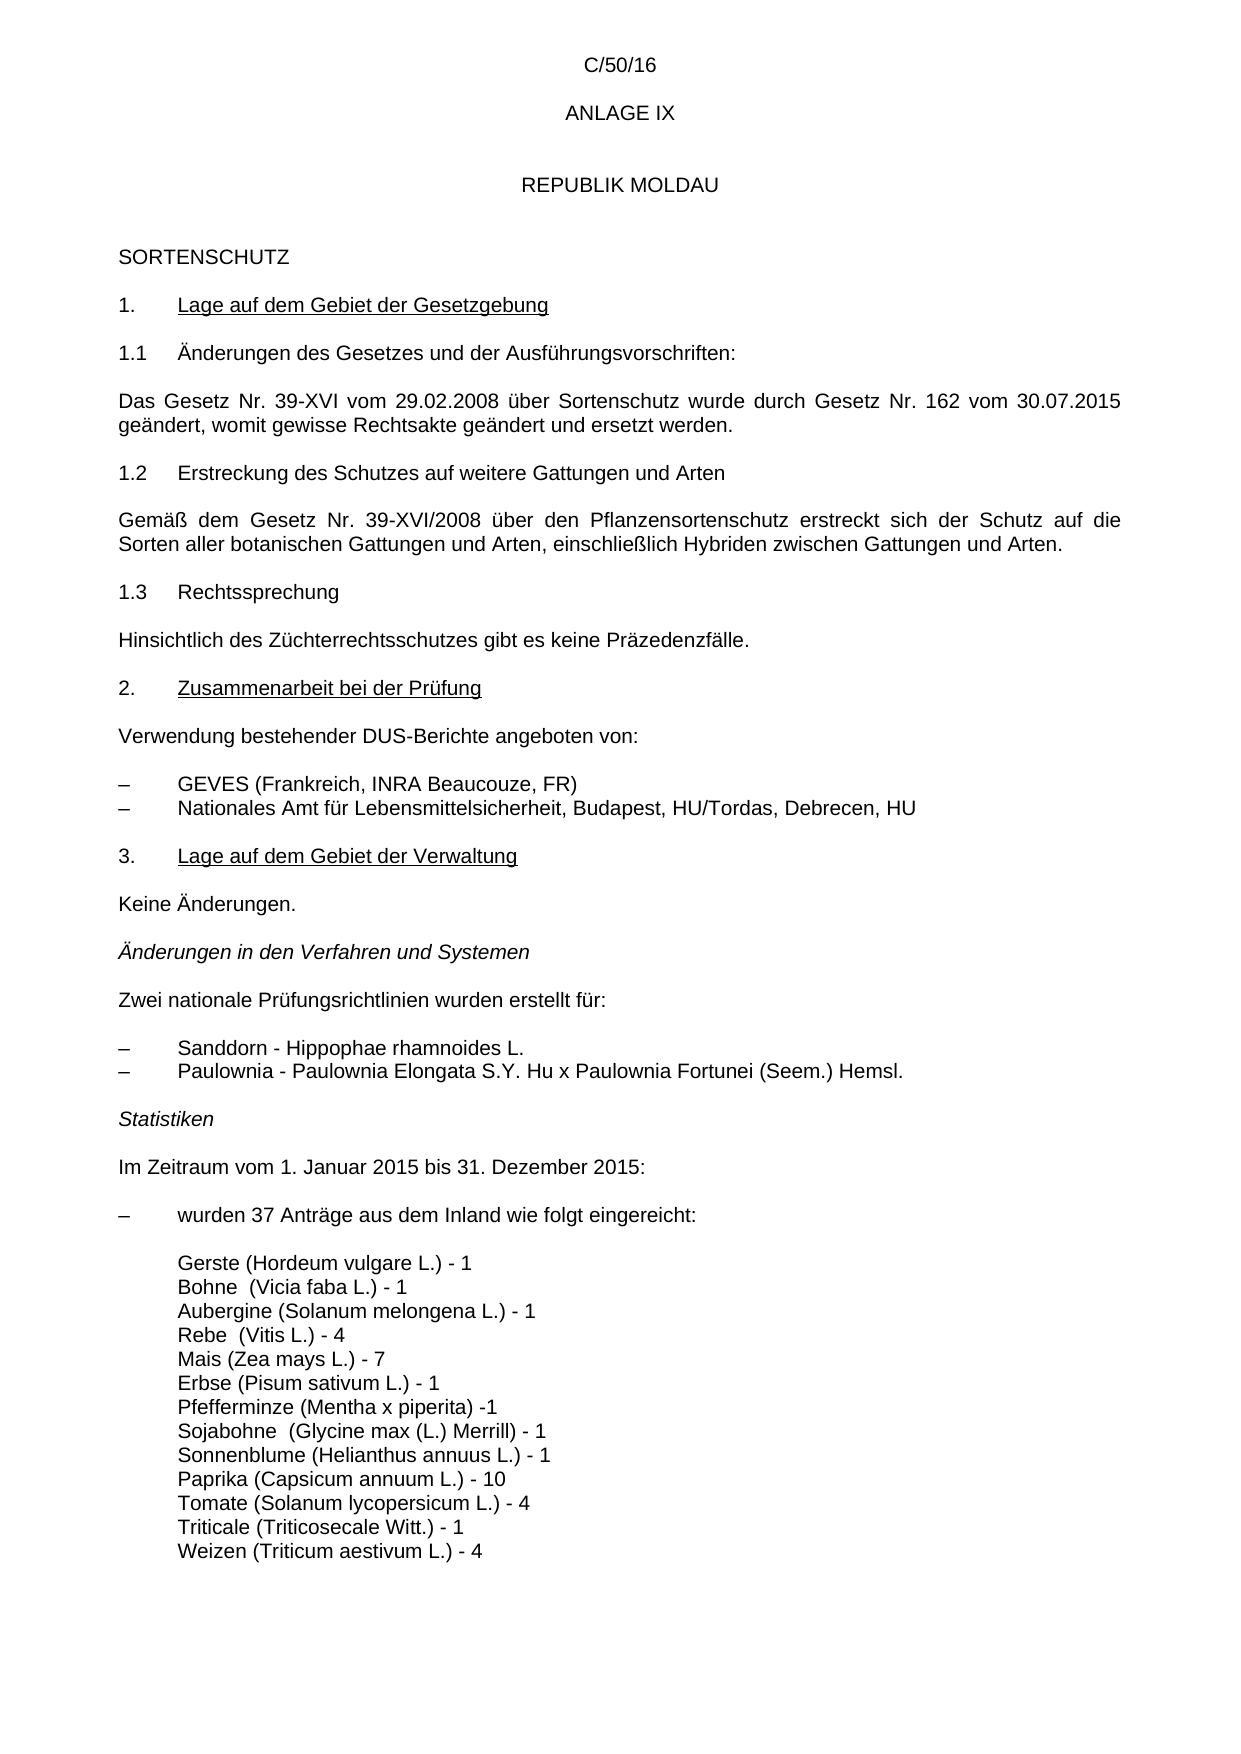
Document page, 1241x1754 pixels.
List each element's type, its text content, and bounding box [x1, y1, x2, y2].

text – wurden 37 Anträge aus dem Inland wie folgt eingereicht: [118, 1203, 1122, 1227]
text Pfefferminze (Mentha x piperita) -1 [177, 1395, 1122, 1419]
text Das Gesetz Nr. 39-XVI vom 29.02.2008 über Sortenschutz wurde durch Gesetz Nr. 162 vom 30.07.2015 geändert, womit gewisse Rechtsakte geändert und ersetzt werden. [118, 388, 1122, 436]
text REPUBLIK MOLDAU [118, 173, 1122, 197]
text Verwendung bestehender DUS-Berichte angeboten von: [118, 724, 1122, 748]
text Sonnenblume (Helianthus annuus L.) - 1 [177, 1443, 1122, 1467]
text – GEVES (Frankreich, INRA Beaucouze, FR) [118, 772, 1122, 796]
text Aubergine (Solanum melongena L.) - 1 [177, 1299, 1122, 1323]
text 1.3 Rechtssprechung [118, 580, 1122, 604]
text Änderungen in den Verfahren und Systemen [118, 939, 1122, 963]
text – Nationales Amt für Lebensmittelsicherheit, Budapest, HU/Tordas, Debrecen, HU [118, 796, 1122, 820]
text Bohne (Vicia faba L.) - 1 [177, 1275, 1122, 1299]
text SORTENSCHUTZ [118, 245, 1122, 269]
text Paprika (Capsicum annuum L.) - 10 [177, 1467, 1122, 1491]
text Rebe (Vitis L.) - 4 [177, 1323, 1122, 1347]
text Zwei nationale Prüfungsrichtlinien wurden erstellt für: [118, 987, 1122, 1011]
text 3. Lage auf dem Gebiet der Verwaltung [118, 844, 1122, 868]
text 2. Zusammenarbeit bei der Prüfung [118, 676, 1122, 700]
text – Paulownia - Paulownia Elongata S.Y. Hu x Paulownia Fortunei (Seem.) Hemsl. [118, 1059, 1122, 1083]
text 1. Lage auf dem Gebiet der Gesetzgebung [118, 293, 1122, 317]
text Im Zeitraum vom 1. Januar 2015 bis 31. Dezember 2015: [118, 1155, 1122, 1179]
text 1.2 Erstreckung des Schutzes auf weitere Gattungen und Arten [118, 460, 1122, 484]
text – Sanddorn - Hippophae rhamnoides L. [118, 1035, 1122, 1059]
text C/50/16 [118, 53, 1122, 77]
text Gemäß dem Gesetz Nr. 39-XVI/2008 über den Pflanzensortenschutz erstreckt sich der Schutz auf die Sorten aller botanischen Gattungen und Arten, einschließlich Hybriden zwischen Gattungen und Arten. [118, 508, 1122, 556]
text Erbse (Pisum sativum L.) - 1 [177, 1371, 1122, 1395]
text Gerste (Hordeum vulgare L.) - 1 [177, 1251, 1122, 1275]
text Keine Änderungen. [118, 892, 1122, 916]
text ANLAGE IX [118, 101, 1122, 125]
text Sojabohne (Glycine max (L.) Merrill) - 1 [177, 1419, 1122, 1443]
text Statistiken [118, 1107, 1122, 1131]
text Weizen (Triticum aestivum L.) - 4 [177, 1538, 1122, 1562]
text Triticale (Triticosecale Witt.) - 1 [177, 1514, 1122, 1538]
text Mais (Zea mays L.) - 7 [177, 1347, 1122, 1371]
text 1.1 Änderungen des Gesetzes und der Ausführungsvorschriften: [118, 341, 1122, 364]
text Hinsichtlich des Züchterrechtsschutzes gibt es keine Präzedenzfälle. [118, 628, 1122, 652]
text Tomate (Solanum lycopersicum L.) - 4 [177, 1491, 1122, 1514]
